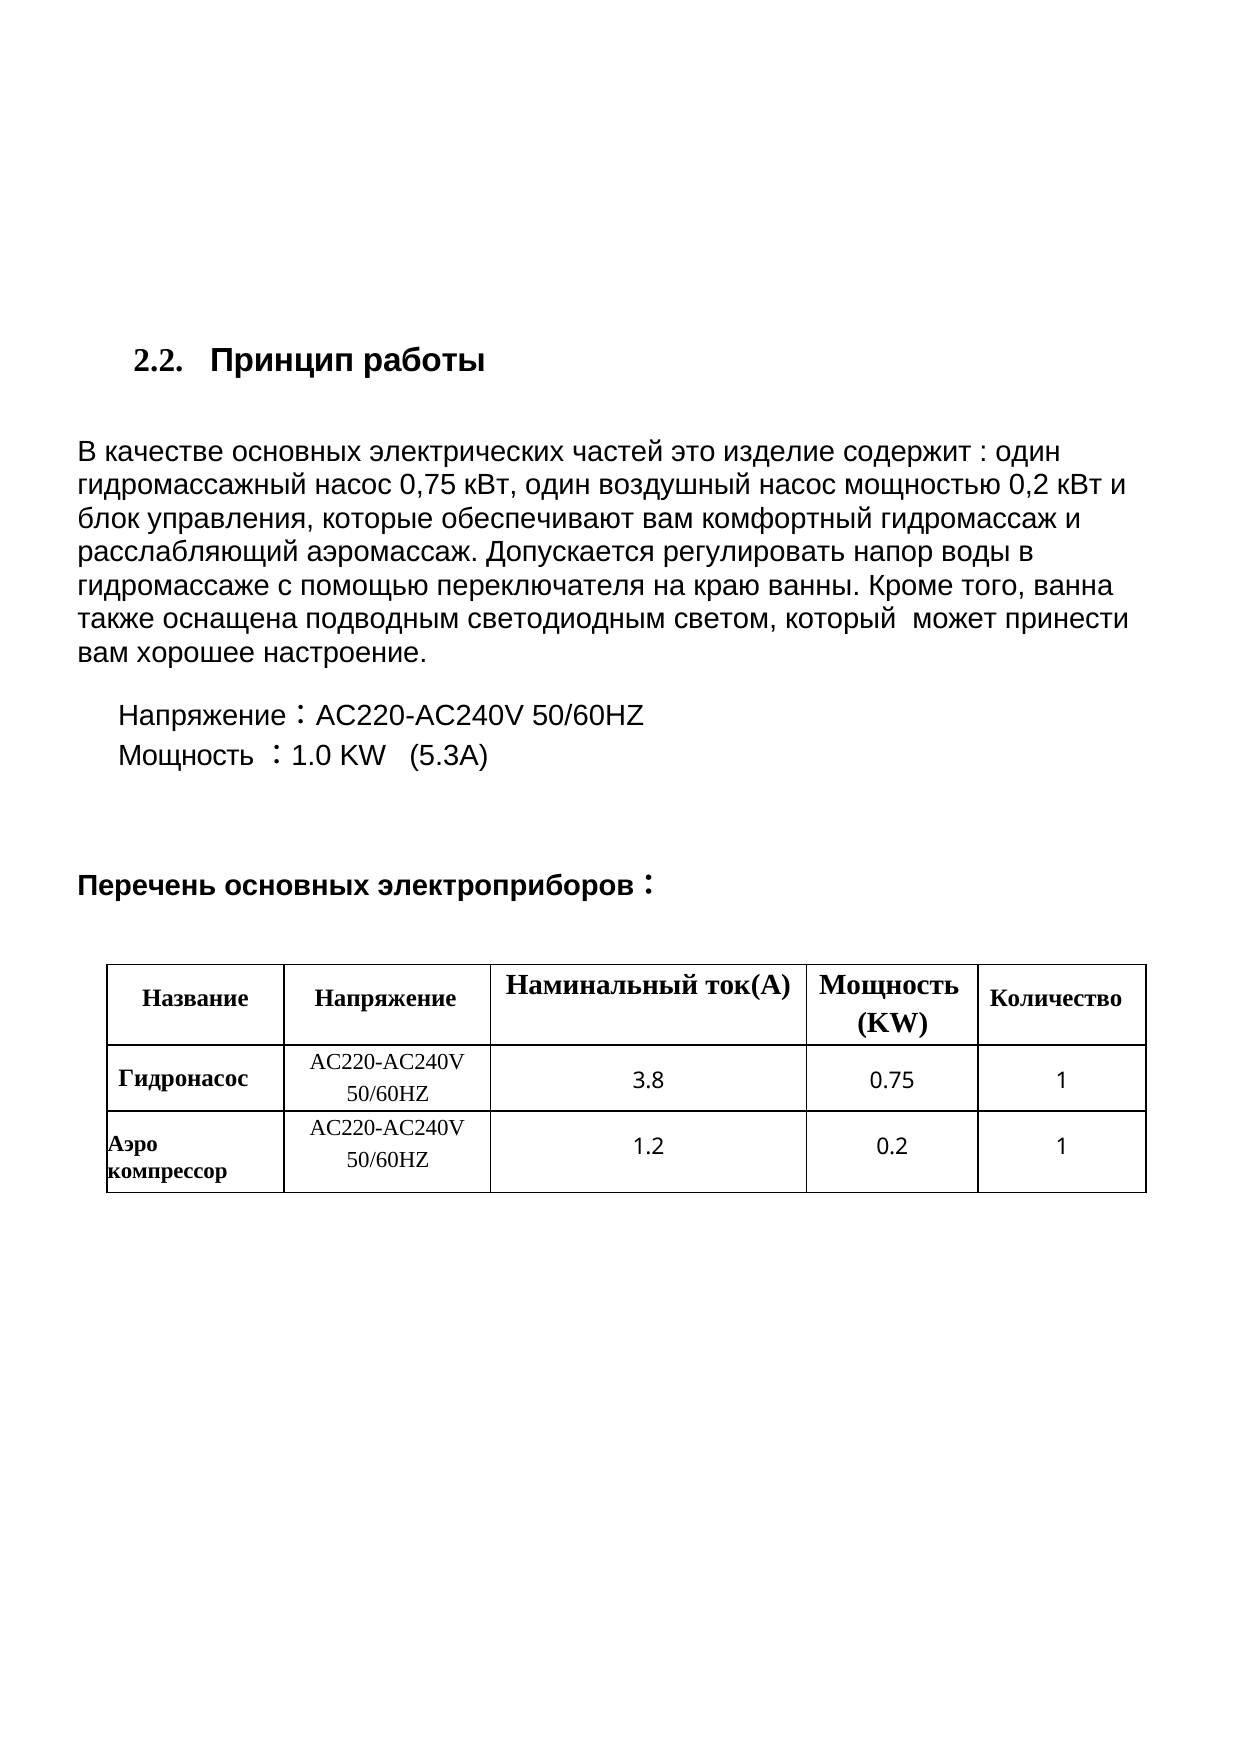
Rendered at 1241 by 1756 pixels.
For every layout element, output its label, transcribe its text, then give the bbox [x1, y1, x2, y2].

table_cell 0.75 [807, 1046, 977, 1110]
table_cell AC220-AC240V 50/60HZ [285, 1112, 490, 1192]
table_header Количество [979, 965, 1145, 1044]
text Напряжение：AC220-AC240V 50/60HZ [118, 695, 1151, 734]
text Мощность ：1.0 KW (5.3A) [89, 734, 1151, 774]
table_cell 3.8 [491, 1046, 806, 1110]
table_cell 1 [979, 1046, 1145, 1110]
table_header Напряжение [285, 965, 490, 1044]
table_header Наминальный ток(А) [491, 965, 806, 1044]
table_cell AC220-AC240V 50/60HZ [285, 1046, 490, 1110]
table_cell 0.2 [807, 1112, 977, 1192]
table_cell Аэро компрессор [108, 1112, 283, 1192]
text Перечень основных электроприборов： [77, 864, 1151, 903]
table_cell 1.2 [491, 1112, 806, 1192]
table_cell Гидронасос [108, 1046, 283, 1110]
text В качестве основных электрических частей это изделие содержит : один гидромассажный насос 0,75 кВт, один воздушный насос мощностью 0,2 кВт и блок управления, которые обеспечивают вам комфортный гидромассаж и расслабляющий аэромассаж. Допускается регулировать напор воды в гидромассаже с помощью переключателя на краю ванны. Кроме того, ванна также оснащена подводным светодиодным светом, который может принести вам хорошее настроение. [77, 433, 1151, 668]
subtitle Принцип работы [133, 340, 1151, 378]
table_cell 1 [979, 1112, 1145, 1192]
table_header Название [108, 965, 283, 1044]
table_header Мощность (KW) [807, 965, 977, 1044]
